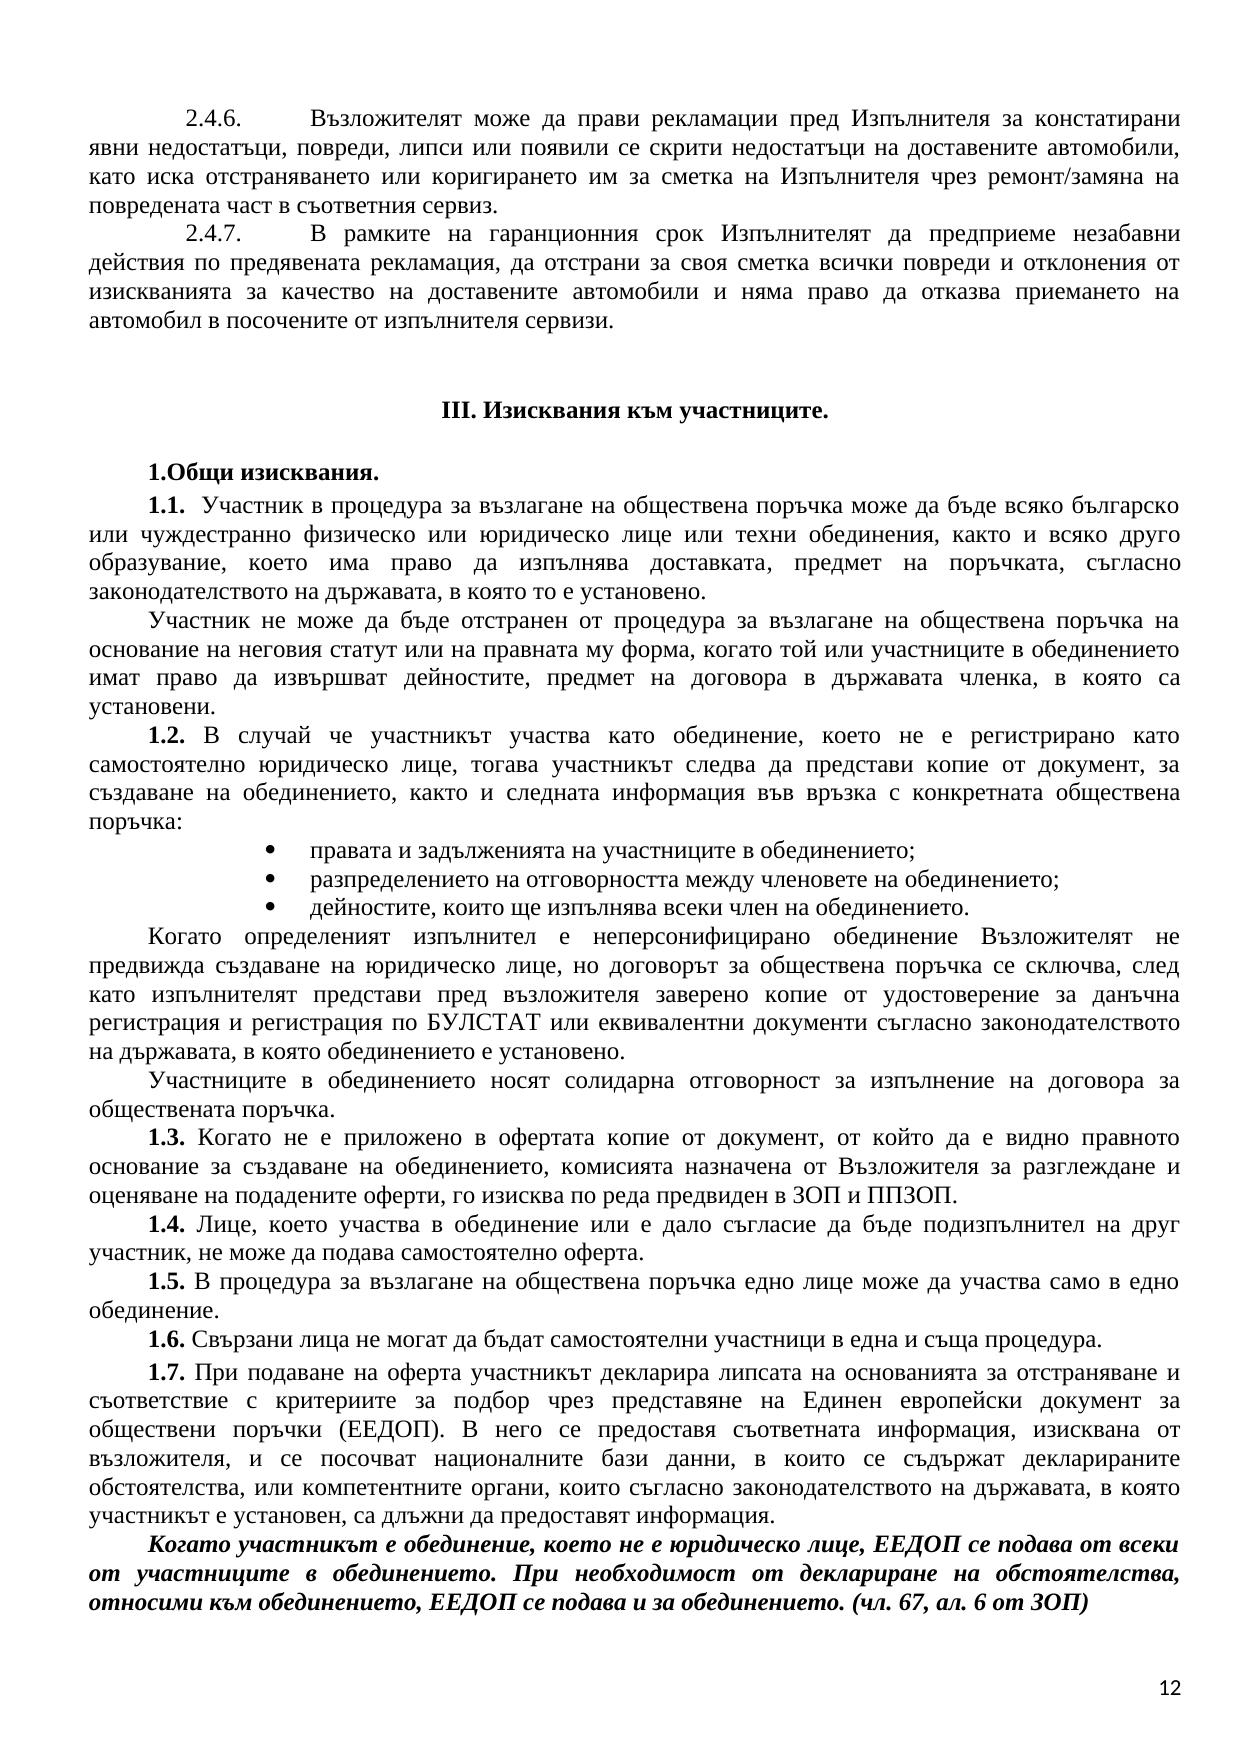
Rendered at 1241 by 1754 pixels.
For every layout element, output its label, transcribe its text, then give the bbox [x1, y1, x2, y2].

text Участник не може да бъде отстранен от процедура за възлагане на обществена поръчка на основание на неговия статут или на правната му форма, когато той или участниците в обединението имат право да извършват дейностите, предмет на договора в държавата членка, в която са установени. [89, 605, 1181, 720]
text 1.4. Лице, което участва в обединение или е дало съгласие да бъде подизпълнител на друг участник, не може да подава самостоятелно оферта. [89, 1209, 1181, 1266]
text 1.6. Свързани лица не могат да бъдат самостоятелни участници в една и съща процедура. [89, 1324, 1181, 1352]
text Когато участникът е обединение, което не е юридическо лице, ЕЕДОП се подава от всеки от участниците в обединението. При необходимост от деклариране на обстоятелства, относими към обединението, ЕЕДОП се подава и за обединението. (чл. 67, ал. 6 от ЗОП) [89, 1529, 1181, 1615]
text 1.3. Когато не е приложено в офертата копие от документ, от който да е видно правното основание за създаване на обединението, комисията назначена от Възложителя за разглеждане и оценяване на подадените оферти, го изисква по реда предвиден в ЗОП и ППЗОП. [89, 1122, 1181, 1209]
text 2.4.6. Възложителят може да прави рекламации пред Изпълнителя за констатирани явни недостатъци, повреди, липси или появили се скрити недостатъци на доставените автомобили, като иска отстраняването или коригирането им за сметка на Изпълнителя чрез ремонт/замяна на повредената част в съответния сервиз. [89, 103, 1181, 218]
text 2.4.7. В рамките на гаранционния срок Изпълнителят да предприеме незабавни действия по предявената рекламация, да отстрани за своя сметка всички повреди и отклонения от изискванията за качество на доставените автомобили и няма право да отказва приемането на автомобил в посочените от изпълнителя сервизи. [89, 218, 1181, 333]
text 1.1. Участник в процедура за възлагане на обществена поръчка може да бъде всяко българско или чуждестранно физическо или юридическо лице или техни обединения, както и всяко друго образувание, което има право да изпълнява доставката, предмет на поръчката, съгласно законодателството на държавата, в която то е установено. [89, 490, 1181, 605]
list дейностите, които ще изпълнява всеки член на обединението. [207, 892, 1181, 921]
text ІІI. Изисквания към участниците. [89, 395, 1181, 424]
text Когато определеният изпълнител е неперсонифицирано обединение Възложителят не предвижда създаване на юридическо лице, но договорът за обществена поръчка се сключва, след като изпълнителят представи пред възложителя заверено копие от удостоверение за данъчна регистрация и регистрация по БУЛСТАТ или еквивалентни документи съгласно законодателството на държавата, в която обединението е установено. [89, 921, 1181, 1065]
text 1.2. В случай че участникът участва като обединение, което не е регистрирано като самостоятелно юридическо лице, тогава участникът следва да представи копие от документ, за създаване на обединението, както и следната информация във връзка с конкретната обществена поръчка: [89, 720, 1181, 835]
text 1.7. При подаване на оферта участникът декларира липсата на основанията за отстраняване и съответствие с критериите за подбор чрез представяне на Единен европейски документ за обществени поръчки (ЕЕДОП). В него се предоставя съответната информация, изисквана от възложителя, и се посочват националните бази данни, в които се съдържат декларираните обстоятелства, или компетентните органи, които съгласно законодателството на държавата, в която участникът е установен, са длъжни да предоставят информация. [89, 1357, 1181, 1529]
list разпределението на отговорността между членовете на обединението; [207, 864, 1181, 892]
text 1.Общи изисквания. [89, 457, 1181, 486]
text Участниците в обединението носят солидарна отговорност за изпълнение на договора за обществената поръчка. [89, 1065, 1181, 1122]
text 1.5. В процедура за възлагане на обществена поръчка едно лице може да участва само в едно обединение. [89, 1266, 1181, 1324]
list правата и задълженията на участниците в обединението; [207, 835, 1181, 864]
